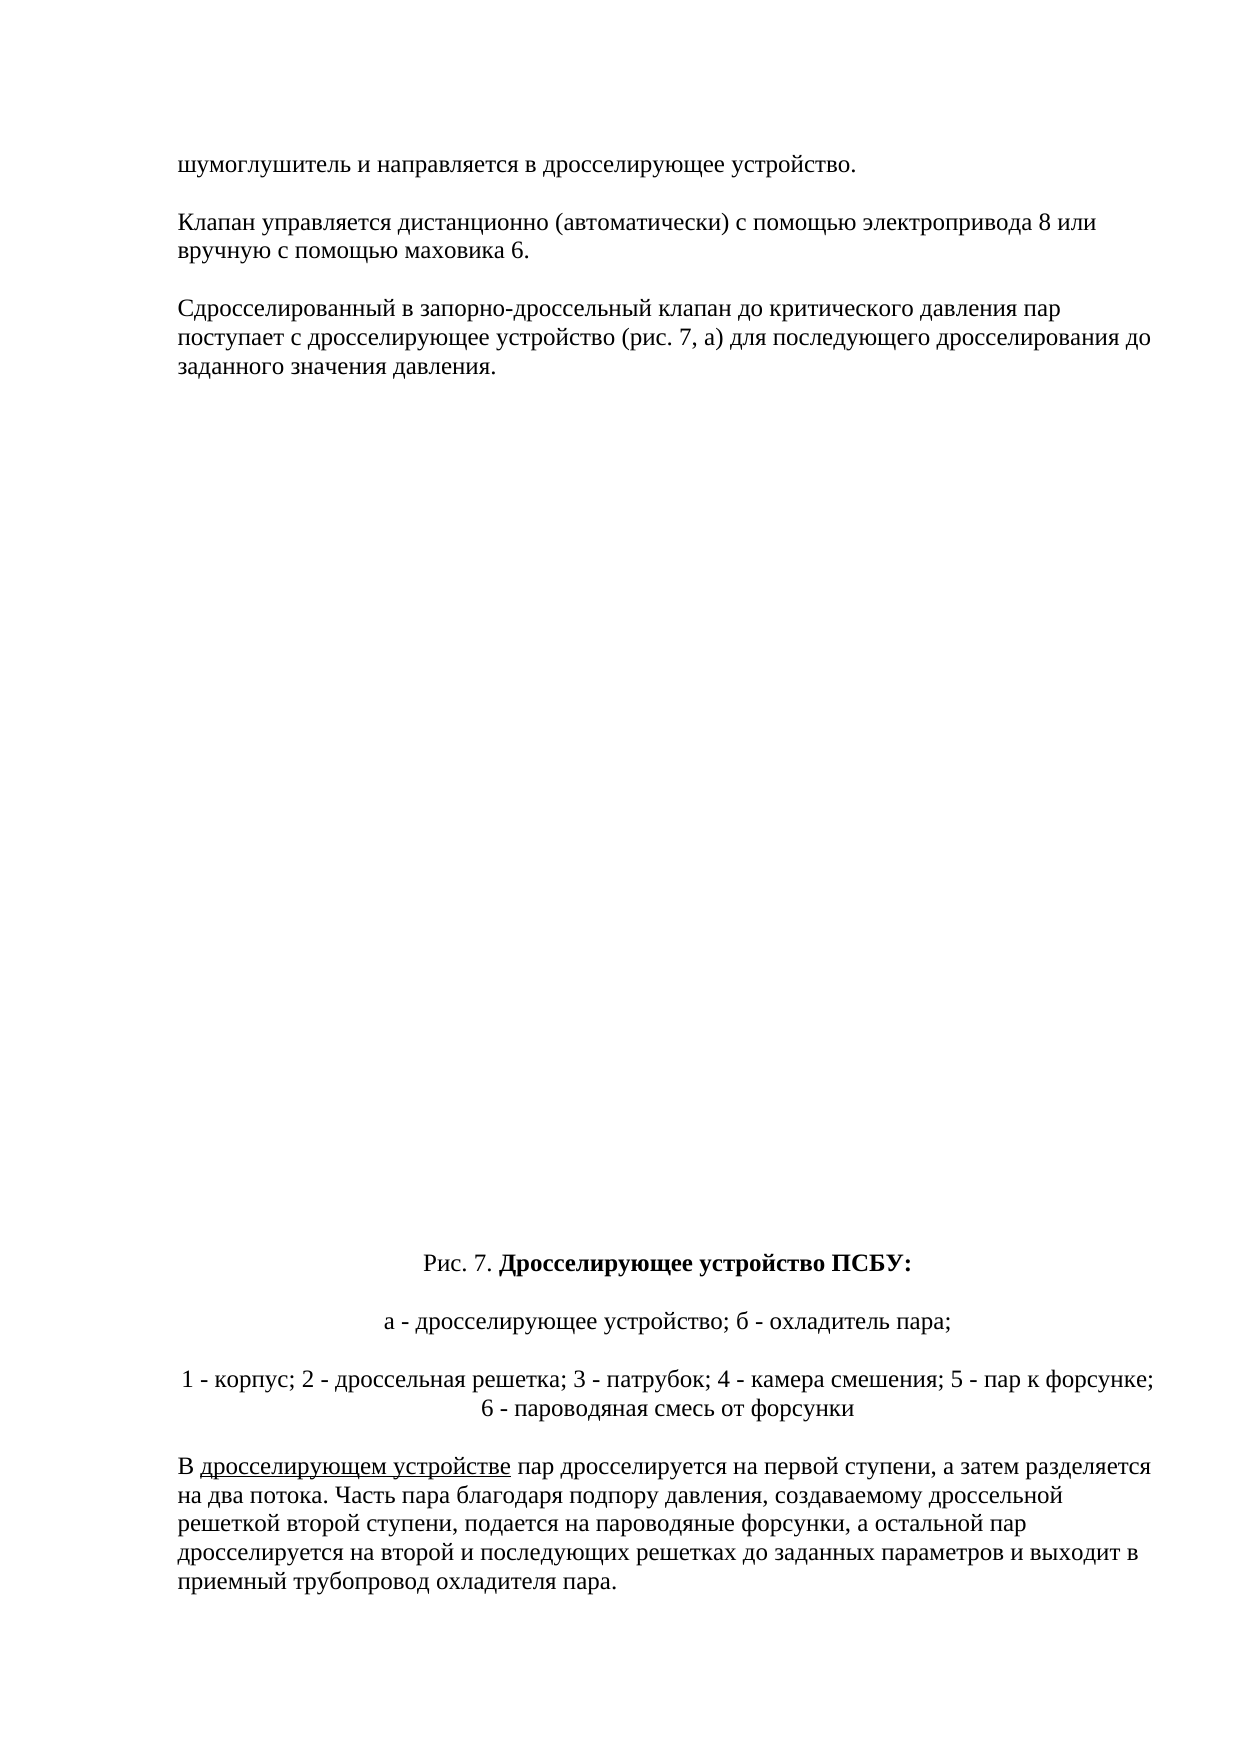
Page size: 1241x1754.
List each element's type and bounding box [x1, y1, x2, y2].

table_header [176, 118, 1159, 1626]
